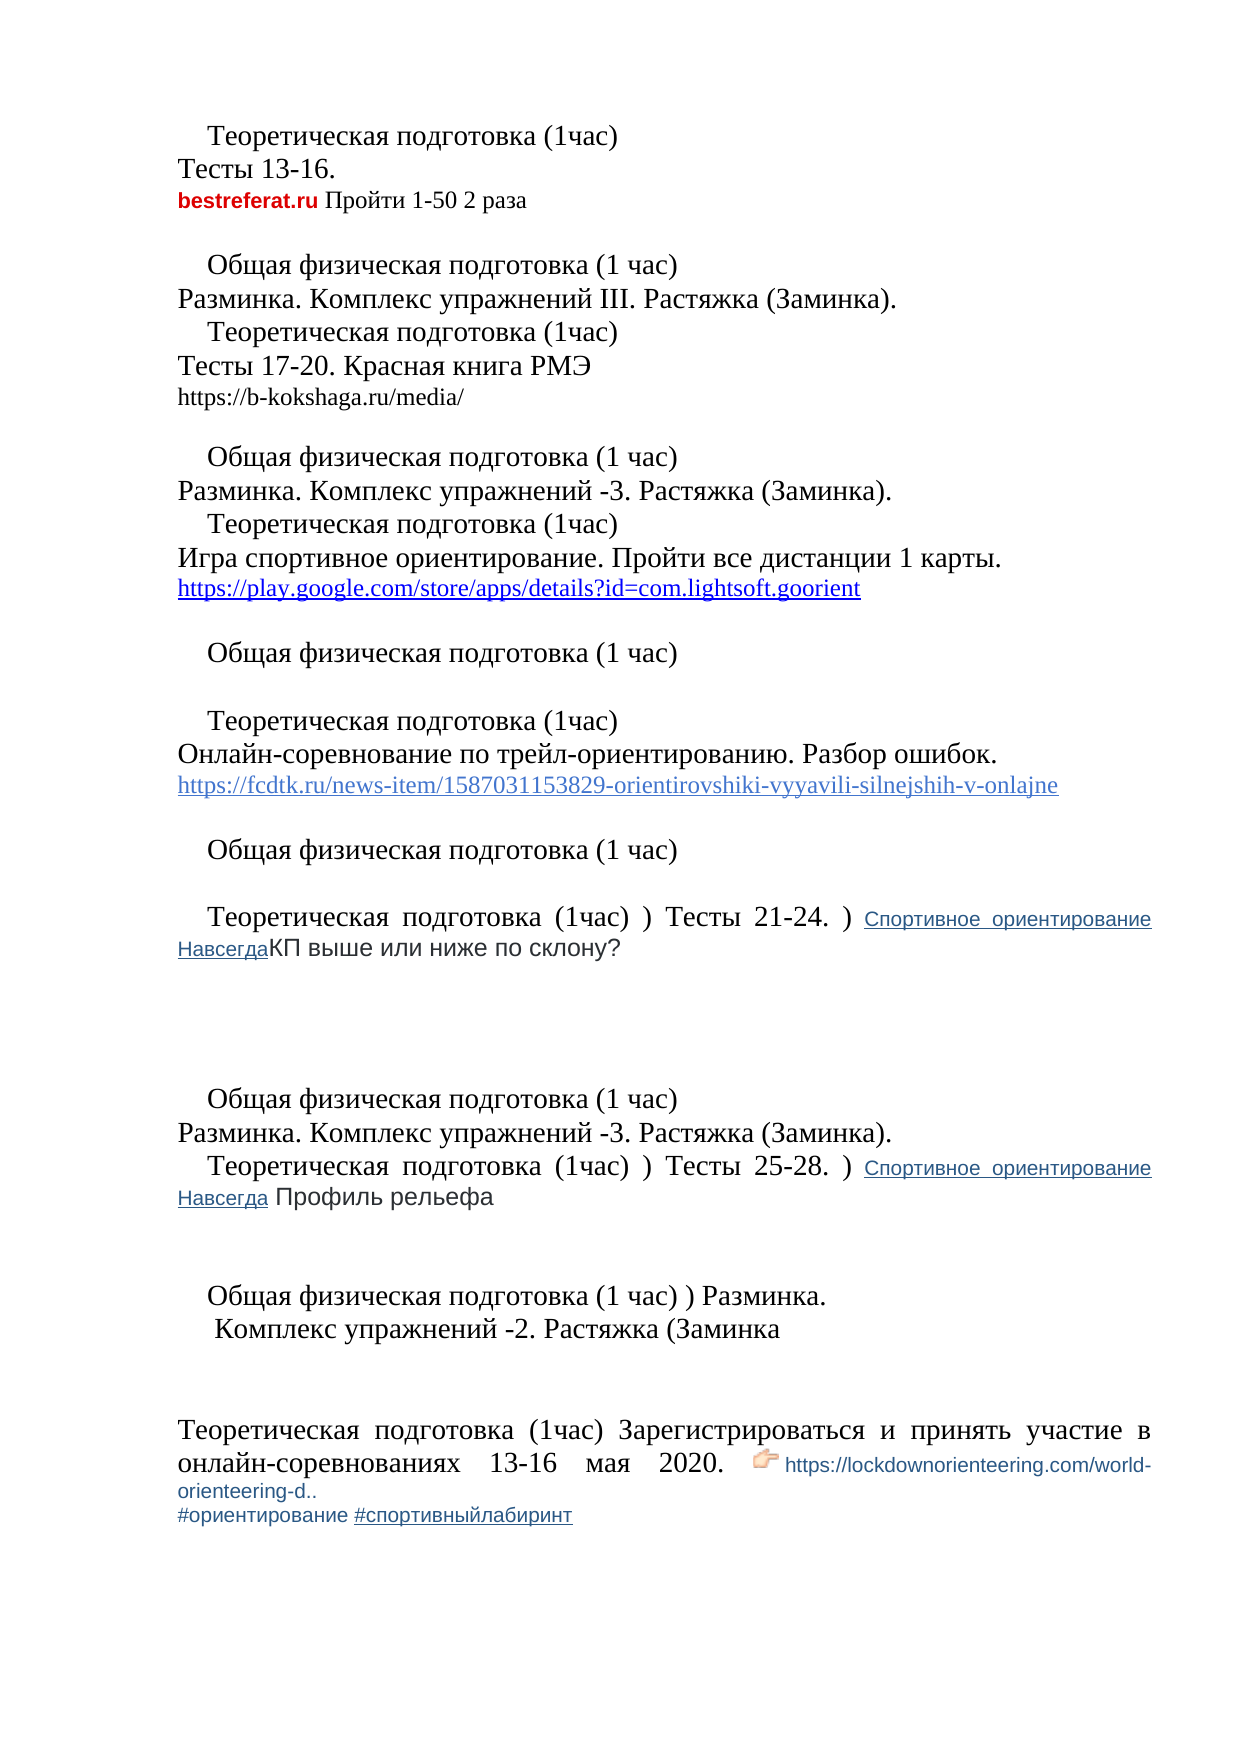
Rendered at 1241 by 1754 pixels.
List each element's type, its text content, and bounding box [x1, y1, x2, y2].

text Общая физическая подготовка (1 час) [177, 247, 1152, 281]
text Разминка. Комплекс упражнений -3. Растяжка (Заминка). [177, 473, 1152, 506]
text Разминка. Комплекс упражнений -3. Растяжка (Заминка). [177, 1115, 1152, 1148]
text https://b-kokshaga.ru/media/ [177, 382, 1152, 410]
text Теоретическая подготовка (1час) [177, 506, 1152, 540]
text Тесты 13-16. [177, 152, 1152, 185]
text Общая физическая подготовка (1 час) [177, 439, 1152, 473]
text Теоретическая подготовка (1час) [177, 314, 1152, 348]
text Теоретическая подготовка (1час) ) Тесты 21-24. ) Спортивное ориентирование НавсегдаКП выше или ниже по склону? [177, 899, 1152, 961]
text Теоретическая подготовка (1час) [177, 703, 1152, 736]
text https://play.google.com/store/apps/details?id=com.lightsoft.goorient [177, 573, 1152, 602]
text Общая физическая подготовка (1 час) [177, 1081, 1152, 1115]
text Игра спортивное ориентирование. Пройти все дистанции 1 карты. [177, 540, 1152, 573]
text Общая физическая подготовка (1 час) ) Разминка. [177, 1278, 1152, 1311]
text Теоретическая подготовка (1час) [177, 118, 1152, 152]
text Теоретическая подготовка (1час) ) Тесты 25-28. ) Спортивное ориентирование Навсегда Профиль рельефа [177, 1148, 1152, 1211]
text bestreferat.ru Пройти 1-50 2 раза [177, 185, 1152, 214]
text Комплекс упражнений -2. Растяжка (Заминка [177, 1311, 1152, 1345]
text Разминка. Комплекс упражнений III. Растяжка (Заминка). [177, 281, 1152, 314]
text Общая физическая подготовка (1 час) [177, 832, 1152, 866]
text Тесты 17-20. Красная книга РМЭ [177, 348, 1152, 382]
text Общая физическая подготовка (1 час) [177, 636, 1152, 669]
text Теоретическая подготовка (1час) Зарегистрироваться и принять участие в онлайн-соревнованиях 13-16 мая 2020. https://lockdownorienteering.com/world-orienteering-d.. #ориентирование #спортивныйлабиринт [177, 1412, 1152, 1527]
picture [753, 1447, 779, 1473]
text Онлайн-соревнование по трейл-ориентированию. Разбор ошибок. [177, 736, 1152, 770]
text https://fcdtk.ru/news-item/1587031153829-orientirovshiki-vyyavili-silnejshih-v-onlajne [177, 770, 1152, 798]
